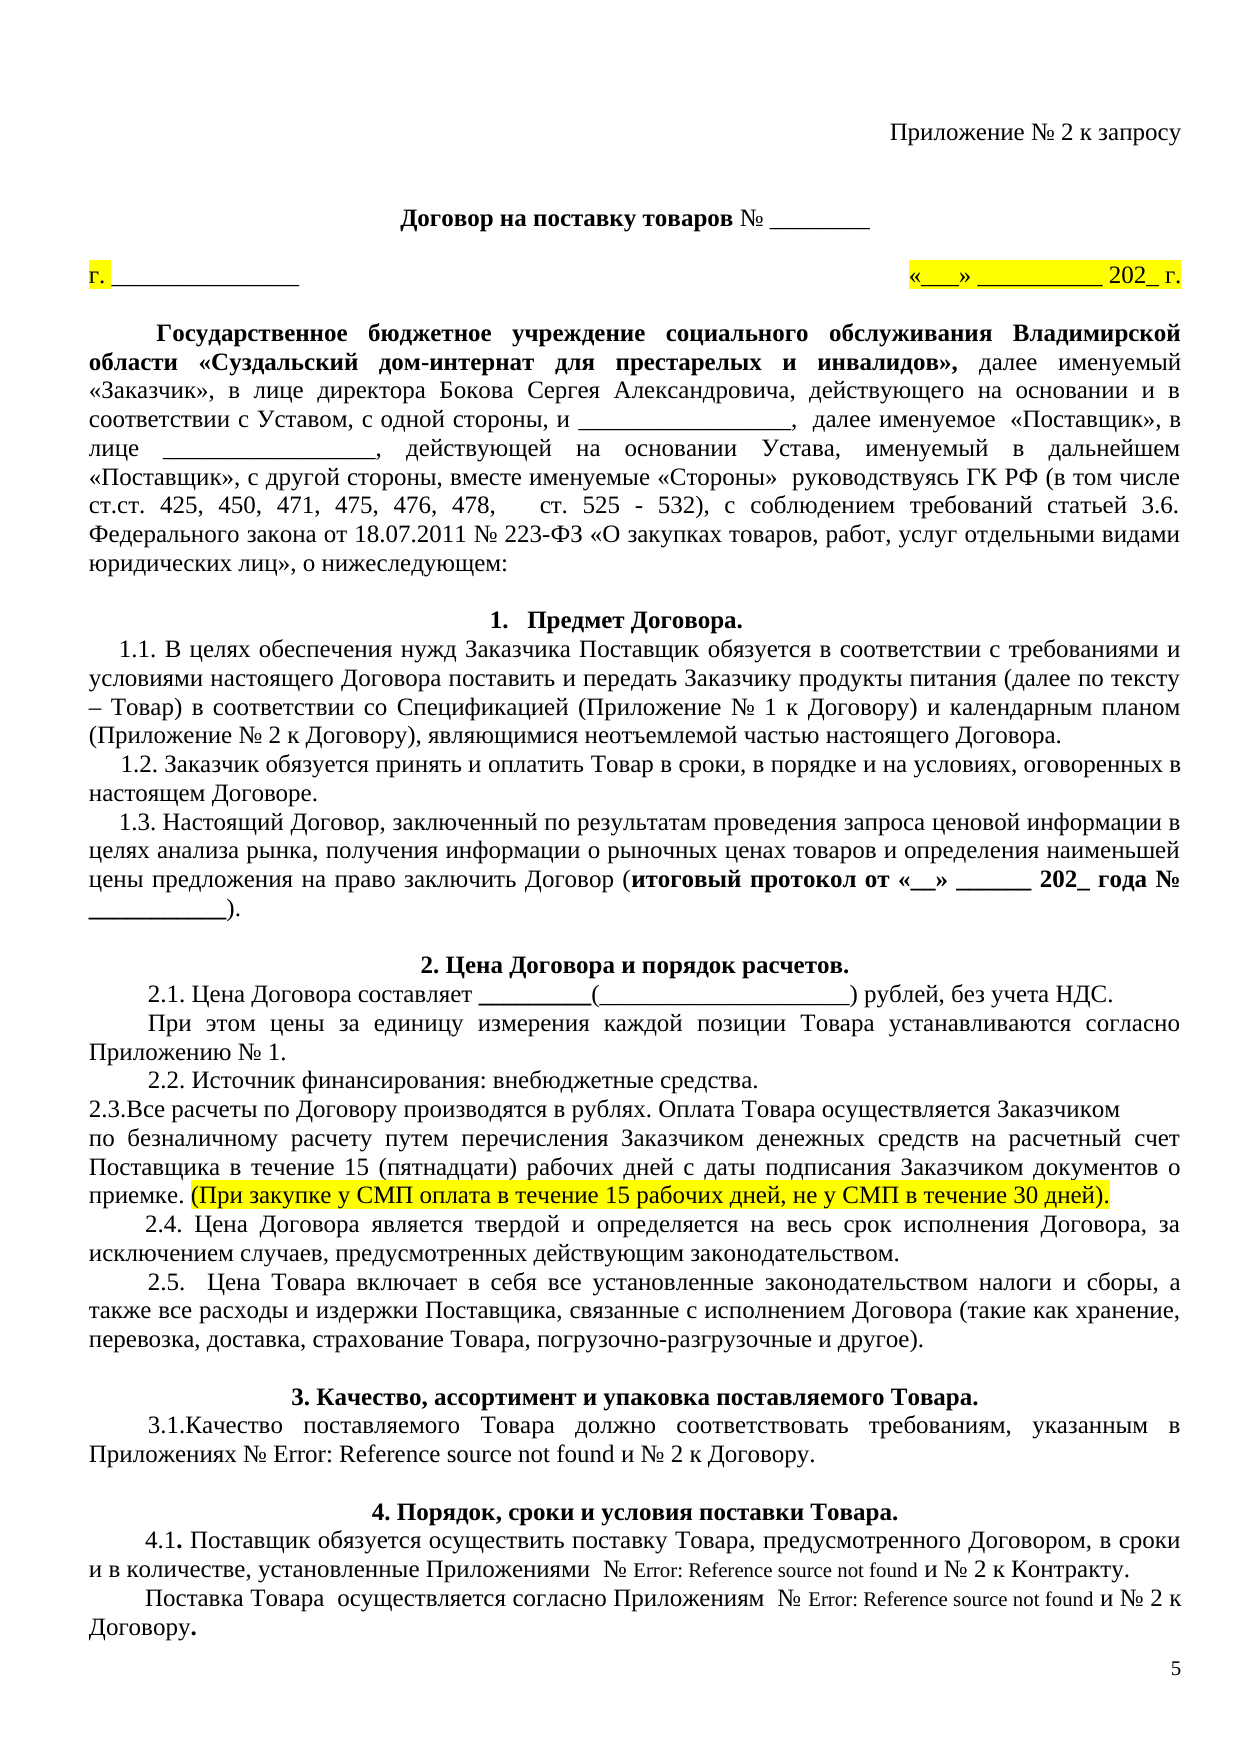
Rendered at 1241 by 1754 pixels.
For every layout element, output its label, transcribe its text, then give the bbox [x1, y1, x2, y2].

text При этом цены за единицу измерения каждой позиции Товара устанавливаются согласно Приложению № 1. [89, 1008, 1181, 1065]
text 2.3.Все расчеты по Договору производятся в рублях. Оплата Товара осуществляется Заказчиком [89, 1094, 1181, 1123]
text 4. Порядок, сроки и условия поставки Товара. [89, 1497, 1181, 1525]
list Настоящий Договор, заключенный по результатам проведения запроса ценовой информации в целях анализа рынка, получения информации о рыночных ценах товаров и определения наименьшей цены предложения на право заключить Договор (итоговый протокол от «__» ______ 202_ года № ___________). [89, 807, 1181, 922]
text 2.1. Цена Договора составляет _________(____________________) рублей, без учета НДС. [89, 979, 1181, 1008]
text 2.2. Источник финансирования: внебюджетные средства. [89, 1065, 1181, 1094]
text по безналичному расчету путем перечисления Заказчиком денежных средств на расчетный счет Поставщика в течение 15 (пятнадцати) рабочих дней с даты подписания Заказчиком документов о приемке. (При закупке у СМП оплата в течение 15 рабочих дней, не у СМП в течение 30 дней). [89, 1123, 1181, 1209]
subtitle 2.4. Цена Договора является твердой и определяется на весь срок исполнения Договора, за исключением случаев, предусмотренных действующим законодательством. [89, 1209, 1181, 1267]
text 2. Цена Договора и порядок расчетов. [89, 950, 1181, 979]
text 1.1. В целях обеспечения нужд Заказчика Поставщик обязуется в соответствии с требованиями и условиями настоящего Договора поставить и передать Заказчику продукты питания (далее по тексту – Товар) в соответствии со Спецификацией (Приложение № 1 к Договору) и календарным планом (Приложение № 2 к Договору), являющимися неотъемлемой частью настоящего Договора. [89, 634, 1181, 749]
list Цена Товара включает в себя все установленные законодательством налоги и сборы, а также все расходы и издержки Поставщика, связанные с исполнением Договора (такие как хранение, перевозка, доставка, страхование Товара, погрузочно-разгрузочные и другое). [89, 1267, 1181, 1353]
text г. _______________ «___» __________ 202_ г. [111, 260, 909, 289]
text Государственное бюджетное учреждение социального обслуживания Владимирской области «Суздальский дом-интернат для престарелых и инвалидов», далее именуемый «Заказчик», в лице директора Бокова Сергея Александровича, действующего на основании и в соответствии с Уставом, с одной стороны, и _________________, далее именуемое «Поставщик», в лице _________________, действующей на основании Устава, именуемый в дальнейшем «Поставщик», с другой стороны, вместе именуемые «Стороны» руководствуясь ГК РФ (в том числе ст.ст. 425, 450, 471, 475, 476, 478, ст. 525 - 532), с соблюдением требований статьей 3.6. Федерального закона от 18.07.2011 № 223-ФЗ «О закупках товаров, работ, услуг отдельными видами юридических лиц», о нижеследующем: [89, 318, 1181, 577]
text Договор на поставку товаров № ________ [89, 203, 1181, 232]
text 3. Качество, ассортимент и упаковка поставляемого Товара. [89, 1382, 1181, 1410]
text Приложение № 2 к запросу [89, 117, 1181, 145]
text 1.2. Заказчик обязуется принять и оплатить Товар в сроки, в порядке и на условиях, оговоренных в настоящем Договоре. [89, 749, 1181, 807]
subtitle Предмет Договора. [51, 605, 1181, 634]
